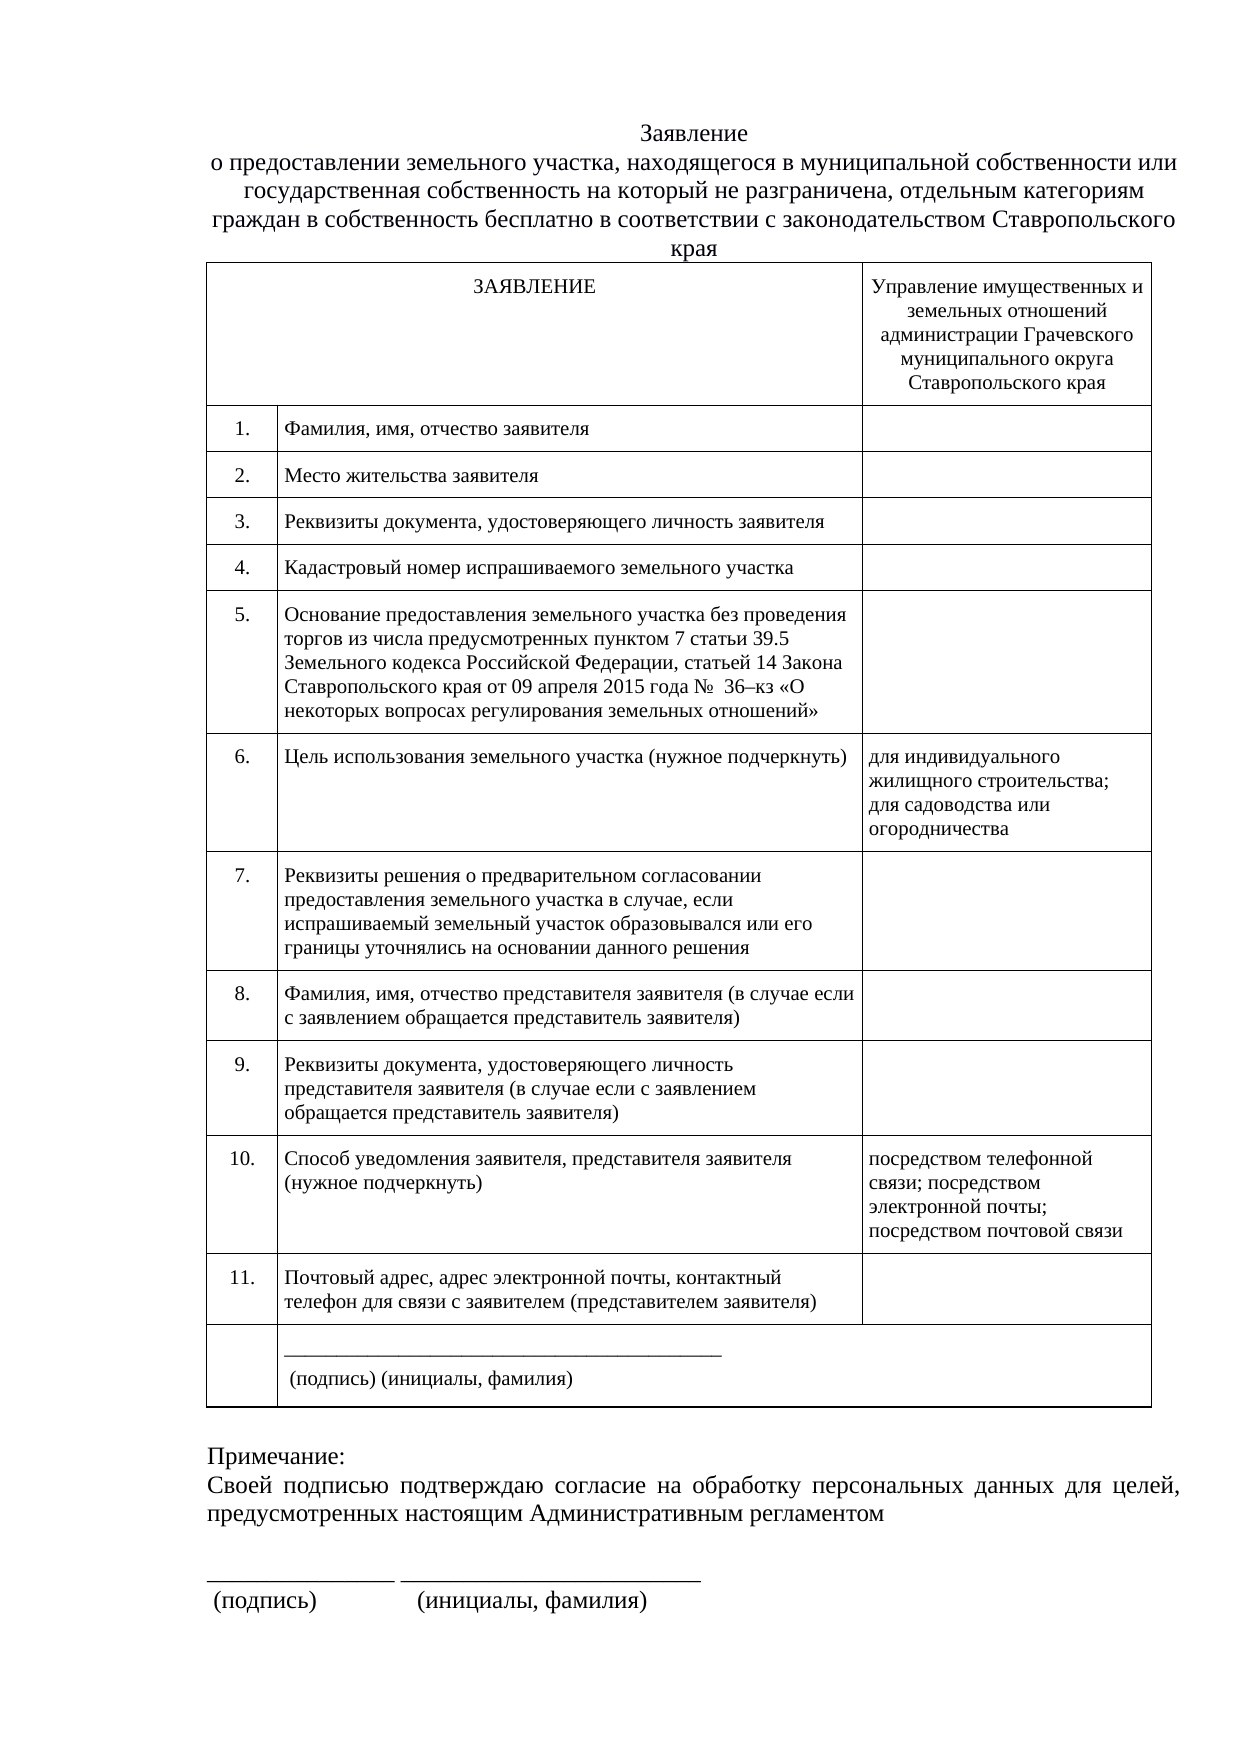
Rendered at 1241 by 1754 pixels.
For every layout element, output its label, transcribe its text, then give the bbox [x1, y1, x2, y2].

text (подпись) (инициалы, фамилия) [207, 1585, 1181, 1613]
table_cell [863, 498, 1151, 543]
table_cell 5. [207, 591, 277, 732]
table_cell посредством телефонной связи; посредством электронной почты; посредством почтовой связи [863, 1136, 1151, 1253]
table_cell [207, 1325, 277, 1406]
table_cell Кадастровый номер испрашиваемого земельного участка [278, 545, 862, 590]
table_cell [863, 1041, 1151, 1134]
table_cell [863, 1254, 1151, 1323]
table_cell 8. [207, 971, 277, 1040]
table_cell 9. [207, 1041, 277, 1134]
table_cell [863, 591, 1151, 732]
table_cell [863, 971, 1151, 1040]
table_cell Реквизиты решения о предварительном согласовании предоставления земельного участка в случае, если испрашиваемый земельный участок образовывался или его границы уточнялись на основании данного решения [278, 852, 862, 969]
table_cell Реквизиты документа, удостоверяющего личность представителя заявителя (в случае если с заявлением обращается представитель заявителя) [278, 1041, 862, 1134]
text Своей подписью подтверждаю согласие на обработку персональных данных для целей, предусмотренных настоящим Административным регламентом [207, 1470, 1181, 1527]
table_cell Почтовый адрес, адрес электронной почты, контактный телефон для связи с заявителем (представителем заявителя) [278, 1254, 862, 1323]
table_cell Цель использования земельного участка (нужное подчеркнуть) [278, 734, 862, 851]
table_cell 11. [207, 1254, 277, 1323]
table_header Управление имущественных и земельных отношений администрации Грачевского муниципального округа Ставропольского края [863, 263, 1151, 404]
table_cell 4. [207, 545, 277, 590]
text Заявление [207, 118, 1181, 147]
table_cell [863, 452, 1151, 497]
table_cell __________________________________________ (подпись) (инициалы, фамилия) [278, 1325, 1151, 1406]
table_cell [863, 406, 1151, 451]
table_cell для индивидуального жилищного строительства; для садоводства или огородничества [863, 734, 1151, 851]
table_header ЗАЯВЛЕНИЕ [207, 263, 862, 404]
table_cell Основание предоставления земельного участка без проведения торгов из числа предусмотренных пунктом 7 статьи 39.5 Земельного кодекса Российской Федерации, статьей 14 Закона Ставропольского края от 09 апреля 2015 года № 36–кз «О некоторых вопросах регулирования земельных отношений» [278, 591, 862, 732]
table_cell 7. [207, 852, 277, 969]
table_cell [863, 545, 1151, 590]
table_cell [863, 852, 1151, 969]
table_cell Фамилия, имя, отчество заявителя [278, 406, 862, 451]
table_cell 2. [207, 452, 277, 497]
table_cell 1. [207, 406, 277, 451]
table_cell 6. [207, 734, 277, 851]
table_cell Фамилия, имя, отчество представителя заявителя (в случае если с заявлением обращается представитель заявителя) [278, 971, 862, 1040]
table_cell Место жительства заявителя [278, 452, 862, 497]
table_cell Реквизиты документа, удостоверяющего личность заявителя [278, 498, 862, 543]
text Примечание: [207, 1441, 1181, 1470]
table_cell 3. [207, 498, 277, 543]
text о предоставлении земельного участка, находящегося в муниципальной собственности или государственная собственность на который не разграничена, отдельным категориям граждан в собственность бесплатно в соответствии с законодательством Ставропольского края [207, 147, 1181, 262]
text _______________ ________________________ [207, 1556, 1181, 1585]
table_cell Способ уведомления заявителя, представителя заявителя (нужное подчеркнуть) [278, 1136, 862, 1253]
table_cell 10. [207, 1136, 277, 1253]
